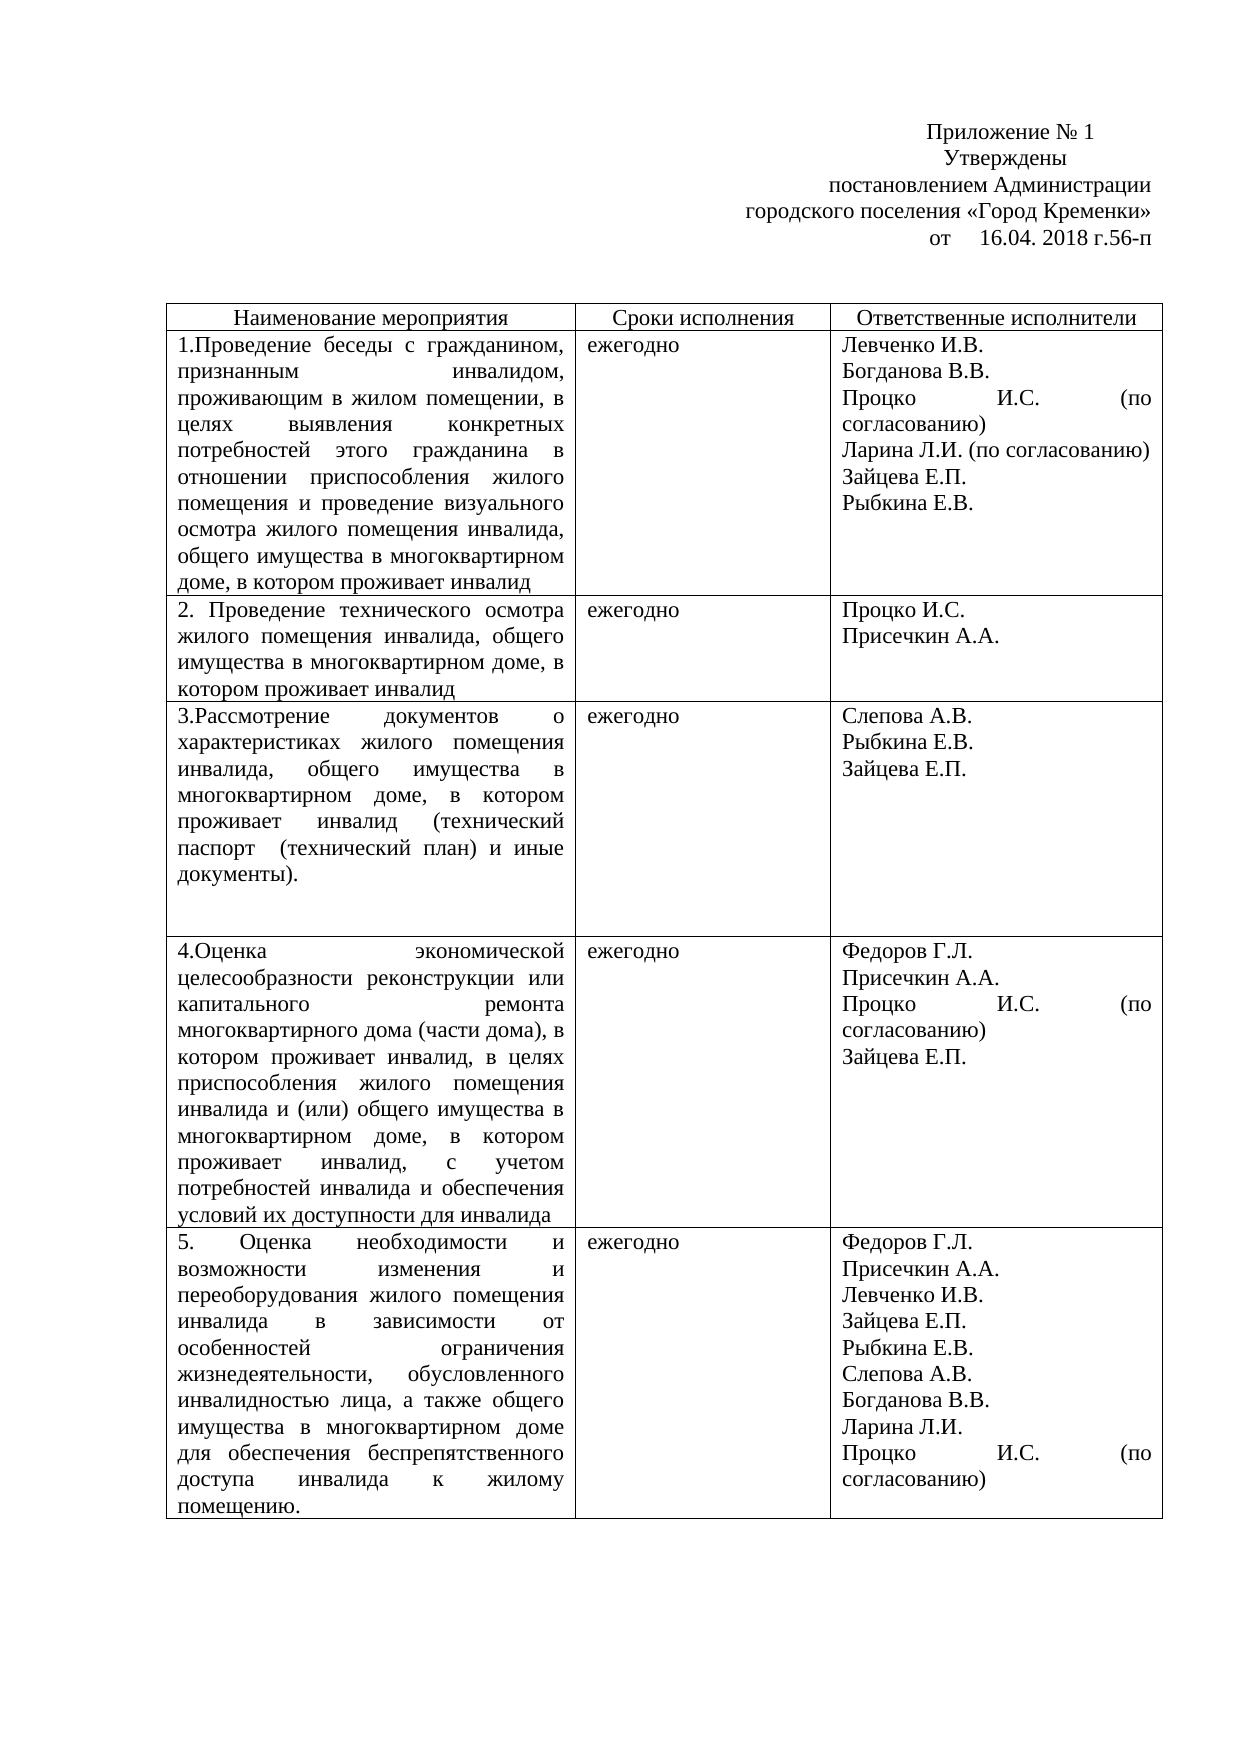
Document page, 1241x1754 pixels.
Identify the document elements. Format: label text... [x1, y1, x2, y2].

table_cell ежегодно [576, 331, 830, 594]
table_cell 1.Проведение беседы с гражданином, признанным инвалидом, проживающим в жилом помещении, в целях выявления конкретных потребностей этого гражданина в отношении приспособления жилого помещения и проведение визуального осмотра жилого помещения инвалида, общего имущества в многоквартирном доме, в котором проживает инвалид [167, 331, 575, 594]
text постановлением Администрации [177, 171, 1152, 197]
table_header Сроки исполнения [576, 304, 830, 330]
table_cell 2. Проведение технического осмотра жилого помещения инвалида, общего имущества в многоквартирном доме, в котором проживает инвалид [167, 596, 575, 701]
table_cell ежегодно [576, 596, 830, 701]
text Приложение № 1 [841, 118, 1152, 144]
table_cell ежегодно [576, 702, 830, 936]
table_cell Слепова А.В. Рыбкина Е.В. Зайцева Е.П. [831, 702, 1162, 936]
text городского поселения «Город Кременки» [177, 197, 1152, 223]
table_cell Левченко И.В. Богданова В.В. Процко И.С. (по согласованию) Ларина Л.И. (по согласованию) Зайцева Е.П. Рыбкина Е.В. [831, 331, 1162, 594]
table_cell ежегодно [576, 937, 830, 1227]
table_cell Процко И.С. Присечкин А.А. [831, 596, 1162, 701]
text Утверждены [767, 144, 1152, 171]
table_cell 4.Оценка экономической целесообразности реконструкции или капитального ремонта многоквартирного дома (части дома), в котором проживает инвалид, в целях приспособления жилого помещения инвалида и (или) общего имущества в многоквартирном доме, в котором проживает инвалид, с учетом потребностей инвалида и обеспечения условий их доступности для инвалида [167, 937, 575, 1227]
table_cell Федоров Г.Л. Присечкин А.А. Левченко И.В. Зайцева Е.П. Рыбкина Е.В. Слепова А.В. Богданова В.В. Ларина Л.И. Процко И.С. (по согласованию) [831, 1228, 1162, 1518]
text от 16.04. 2018 г.56-п [177, 223, 1152, 250]
table_cell 3.Рассмотрение документов о характеристиках жилого помещения инвалида, общего имущества в многоквартирном доме, в котором проживает инвалид (технический паспорт (технический план) и иные документы). [167, 702, 575, 936]
table_header Наименование мероприятия [167, 304, 575, 330]
table_cell ежегодно [576, 1228, 830, 1518]
table_cell Федоров Г.Л. Присечкин А.А. Процко И.С. (по согласованию) Зайцева Е.П. [831, 937, 1162, 1227]
table_cell 5. Оценка необходимости и возможности изменения и переоборудования жилого помещения инвалида в зависимости от особенностей ограничения жизнедеятельности, обусловленного инвалидностью лица, а также общего имущества в многоквартирном доме для обеспечения беспрепятственного доступа инвалида к жилому помещению. [167, 1228, 575, 1518]
table_header Ответственные исполнители [831, 304, 1162, 330]
